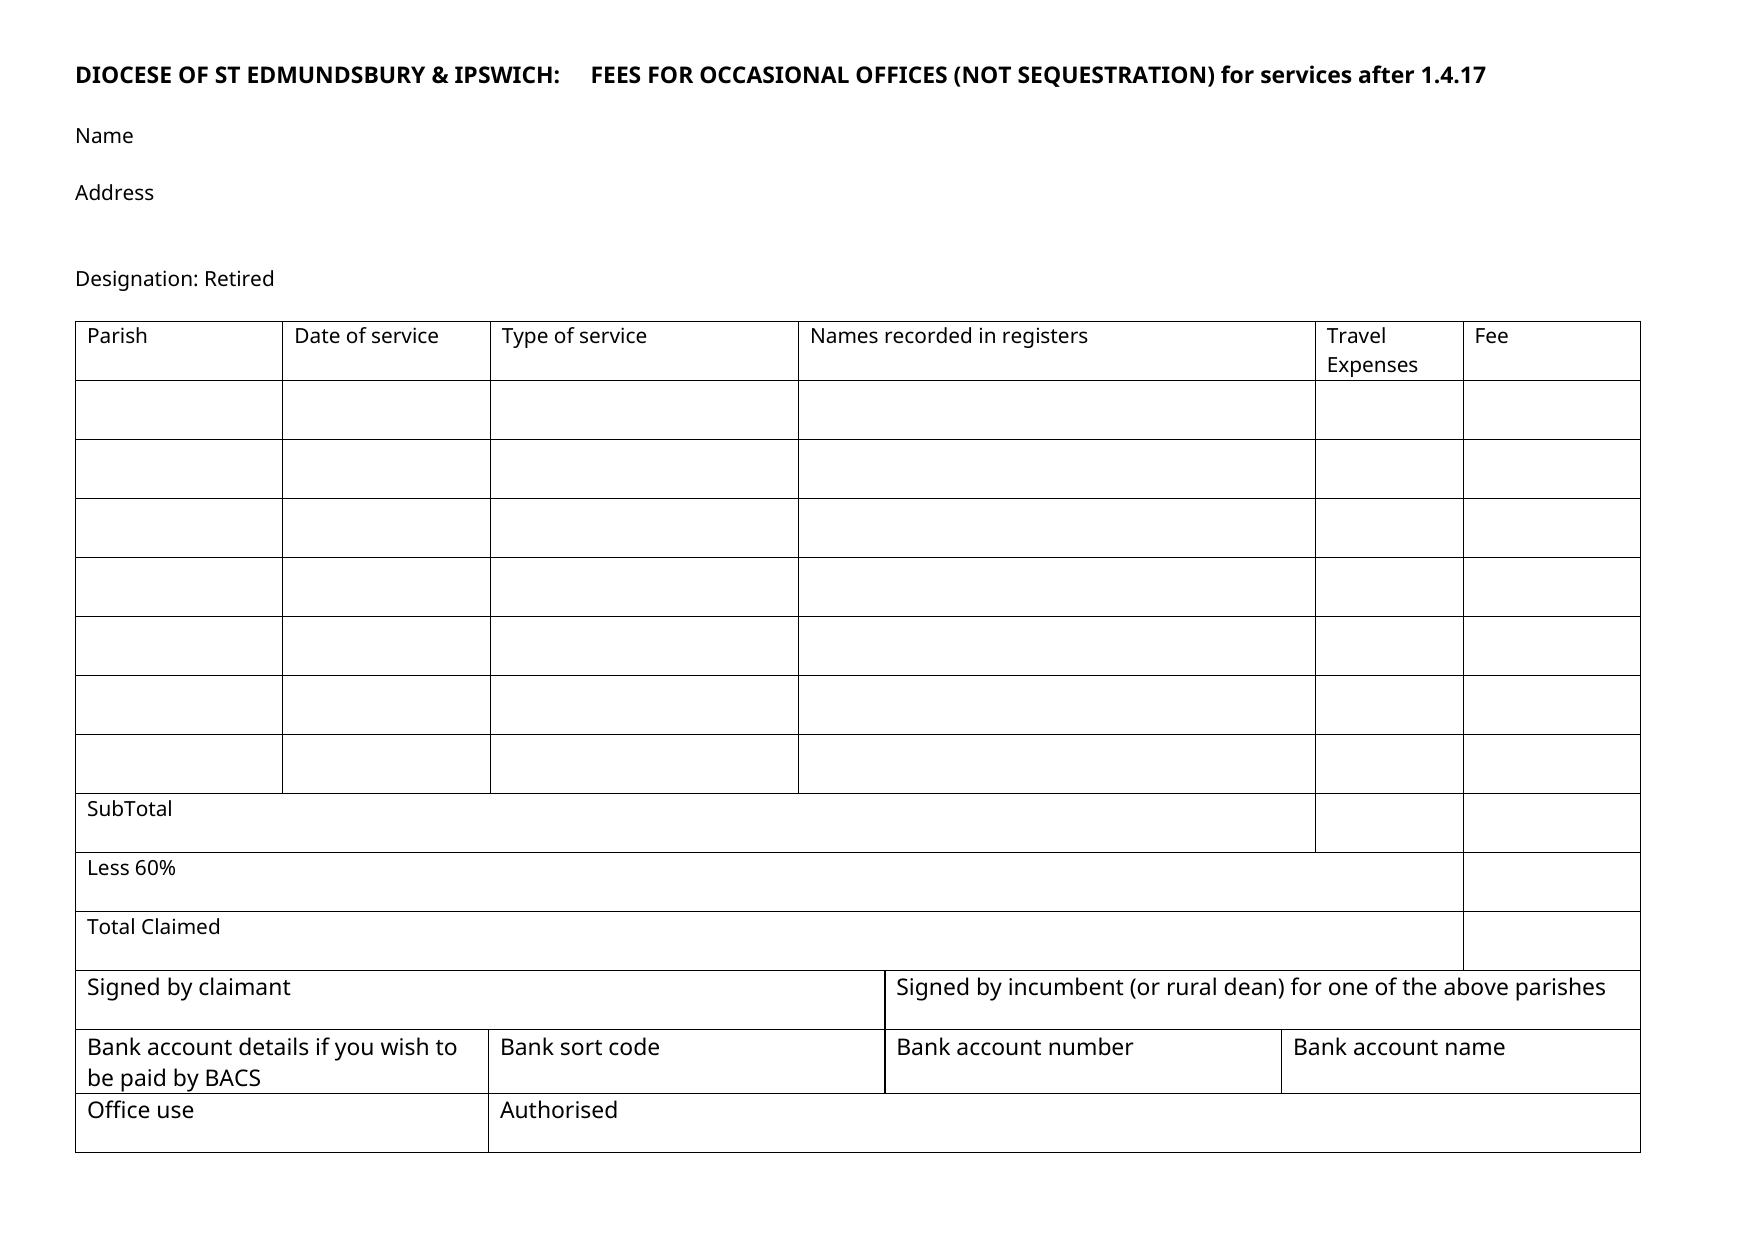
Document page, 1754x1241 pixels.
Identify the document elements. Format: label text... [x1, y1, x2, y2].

table_cell [1464, 617, 1640, 675]
table_cell Signed by claimant [76, 971, 884, 1029]
table_cell [283, 440, 490, 498]
table_cell [799, 676, 1315, 734]
table_header Date of service [283, 322, 490, 380]
table_cell [1316, 794, 1463, 852]
table_cell Total Claimed [76, 912, 1463, 970]
table_header Type of service [491, 322, 798, 380]
table_cell [1316, 381, 1463, 439]
table_cell [283, 735, 490, 793]
table_cell [283, 676, 490, 734]
table_cell [76, 381, 282, 439]
table_cell [283, 499, 490, 557]
table_header Travel Expenses [1316, 322, 1463, 380]
table_header Parish [76, 322, 282, 380]
table_cell Bank sort code [489, 1030, 884, 1093]
table_cell Bank account number [886, 1030, 1281, 1093]
table_header Names recorded in registers [799, 322, 1315, 380]
table_cell [1464, 440, 1640, 498]
table_cell [1464, 499, 1640, 557]
table_cell Authorised [489, 1094, 1640, 1152]
table_cell [1316, 617, 1463, 675]
table_cell [799, 735, 1315, 793]
table_cell [1316, 558, 1463, 616]
table_cell [799, 499, 1315, 557]
table_cell [1464, 558, 1640, 616]
table_cell [76, 499, 282, 557]
table_cell [799, 617, 1315, 675]
table_cell [1316, 735, 1463, 793]
table_cell [491, 499, 798, 557]
table_cell Bank account details if you wish to be paid by BACS [76, 1030, 488, 1093]
table_cell Office use [76, 1094, 488, 1152]
table_cell [76, 558, 282, 616]
table_cell [799, 440, 1315, 498]
table_cell Less 60% [76, 853, 1463, 911]
table_cell [1464, 794, 1640, 852]
table_cell [1316, 440, 1463, 498]
table_cell [1464, 676, 1640, 734]
table_cell Signed by incumbent (or rural dean) for one of the above parishes [886, 971, 1640, 1029]
table_cell [491, 440, 798, 498]
table_cell [283, 617, 490, 675]
table_cell [491, 676, 798, 734]
table_cell [76, 676, 282, 734]
table_cell [1464, 735, 1640, 793]
table_cell [283, 558, 490, 616]
table_header Fee [1464, 322, 1640, 380]
table_cell [491, 617, 798, 675]
table_cell [1316, 676, 1463, 734]
table_cell [491, 735, 798, 793]
table_cell [283, 381, 490, 439]
table_cell [1464, 912, 1640, 970]
table_cell [1464, 853, 1640, 911]
table_cell Bank account name [1282, 1030, 1640, 1093]
table_cell [799, 558, 1315, 616]
text Address [75, 178, 1679, 207]
table_cell [491, 558, 798, 616]
table_cell [76, 617, 282, 675]
table_cell [491, 381, 798, 439]
table_cell [1464, 381, 1640, 439]
text Designation: Retired [75, 264, 1679, 292]
table_cell [76, 440, 282, 498]
text Name [75, 122, 1679, 150]
table_cell SubTotal [76, 794, 1315, 852]
table_cell [76, 735, 282, 793]
table_cell [799, 381, 1315, 439]
table_cell [1316, 499, 1463, 557]
